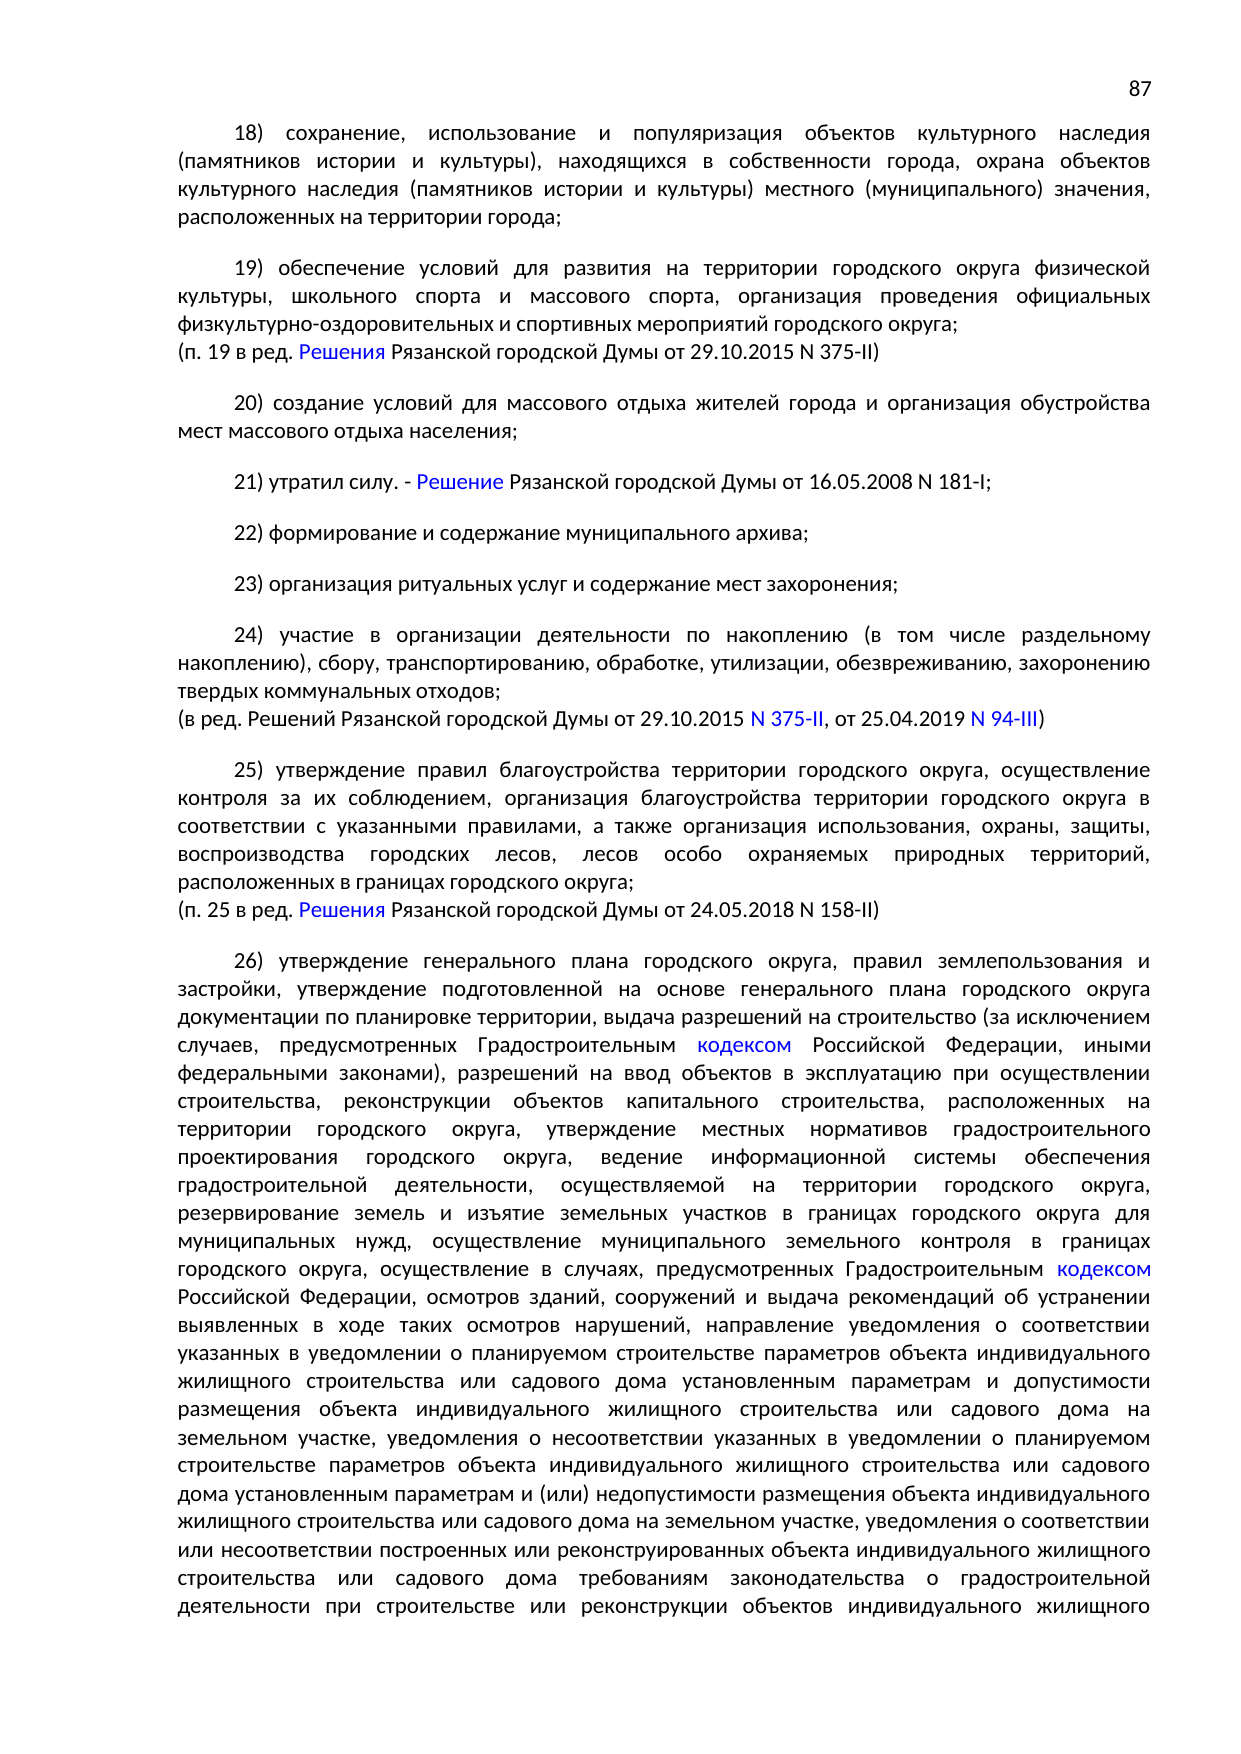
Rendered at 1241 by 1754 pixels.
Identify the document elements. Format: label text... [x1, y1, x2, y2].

text 23) организация ритуальных услуг и содержание мест захоронения; [177, 569, 1152, 597]
text 21) утратил силу. - Решение Рязанской городской Думы от 16.05.2008 N 181-I; [177, 467, 1152, 495]
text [177, 946, 1152, 1619]
text 24) участие в организации деятельности по накоплению (в том числе раздельному накоплению), сбору, транспортированию, обработке, утилизации, обезвреживанию, захоронению твердых коммунальных отходов; [177, 620, 1152, 704]
text 22) формирование и содержание муниципального архива; [177, 518, 1152, 546]
text (в ред. Решений Рязанской городской Думы от 29.10.2015 N 375-II, от 25.04.2019 N 94-III) [177, 704, 1152, 732]
text (п. 19 в ред. Решения Рязанской городской Думы от 29.10.2015 N 375-II) [177, 337, 1152, 365]
text 20) создание условий для массового отдыха жителей города и организация обустройства мест массового отдыха населения; [177, 388, 1152, 444]
text (п. 25 в ред. Решения Рязанской городской Думы от 24.05.2018 N 158-II) [177, 895, 1152, 923]
text 25) утверждение правил благоустройства территории городского округа, осуществление контроля за их соблюдением, организация благоустройства территории городского округа в соответствии с указанными правилами, а также организация использования, охраны, защиты, воспроизводства городских лесов, лесов особо охраняемых природных территорий, расположенных в границах городского округа; [177, 755, 1152, 895]
text 19) обеспечение условий для развития на территории городского округа физической культуры, школьного спорта и массового спорта, организация проведения официальных физкультурно-оздоровительных и спортивных мероприятий городского округа; [177, 253, 1152, 337]
text 18) сохранение, использование и популяризация объектов культурного наследия (памятников истории и культуры), находящихся в собственности города, охрана объектов культурного наследия (памятников истории и культуры) местного (муниципального) значения, расположенных на территории города; [177, 118, 1152, 230]
